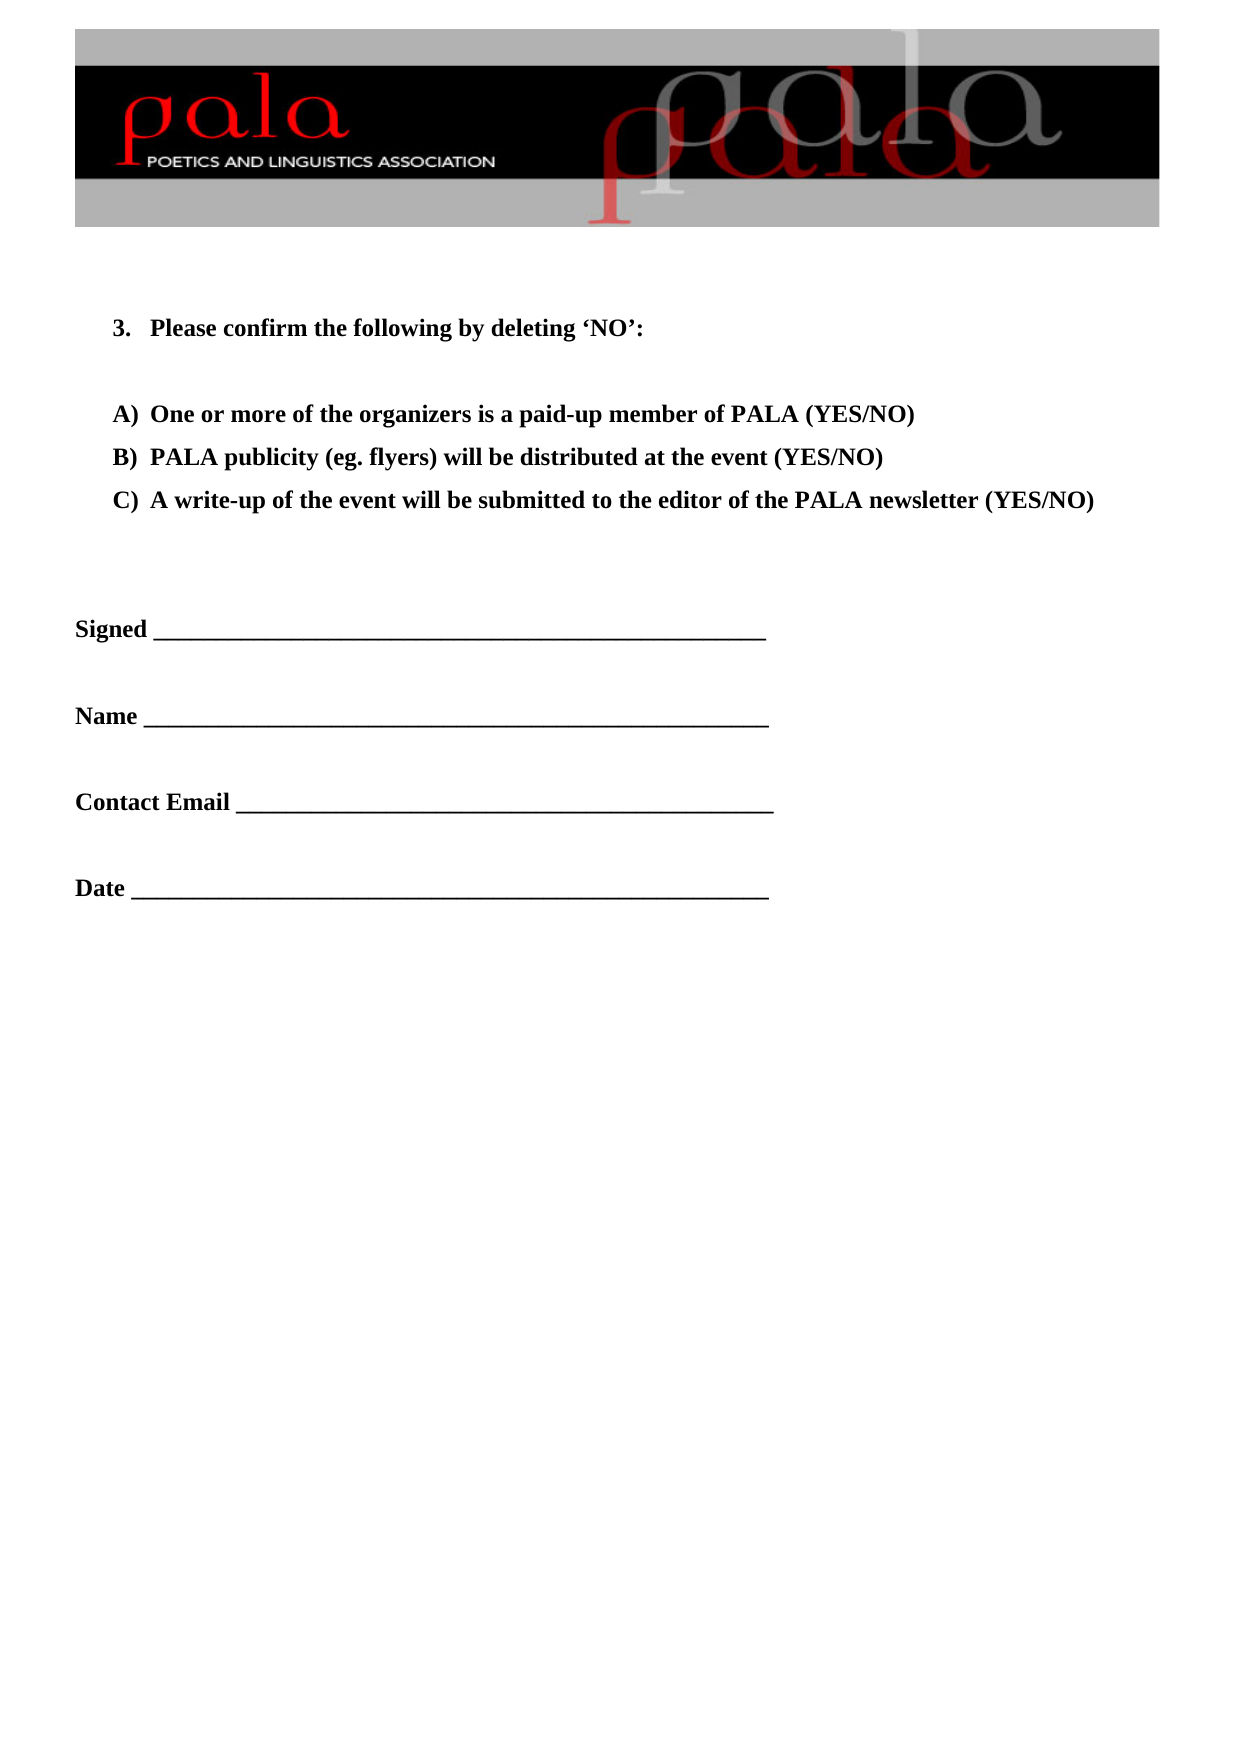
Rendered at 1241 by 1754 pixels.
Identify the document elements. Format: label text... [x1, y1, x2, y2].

list Contact Email ___________________________________________ [75, 787, 1165, 816]
list PALA publicity (eg. flyers) will be distributed at the event (YES/NO) [112, 442, 1165, 471]
list Please confirm the following by deleting ‘NO’: [112, 313, 1165, 341]
list Date ___________________________________________________ [75, 873, 1165, 902]
list A write-up of the event will be submitted to the editor of the PALA newsletter (YES/NO) [112, 485, 1165, 514]
list One or more of the organizers is a paid-up member of PALA (YES/NO) [112, 399, 1165, 428]
list Signed _________________________________________________ [75, 614, 1165, 643]
list Name __________________________________________________ [75, 701, 1165, 729]
picture [75, 29, 1160, 227]
